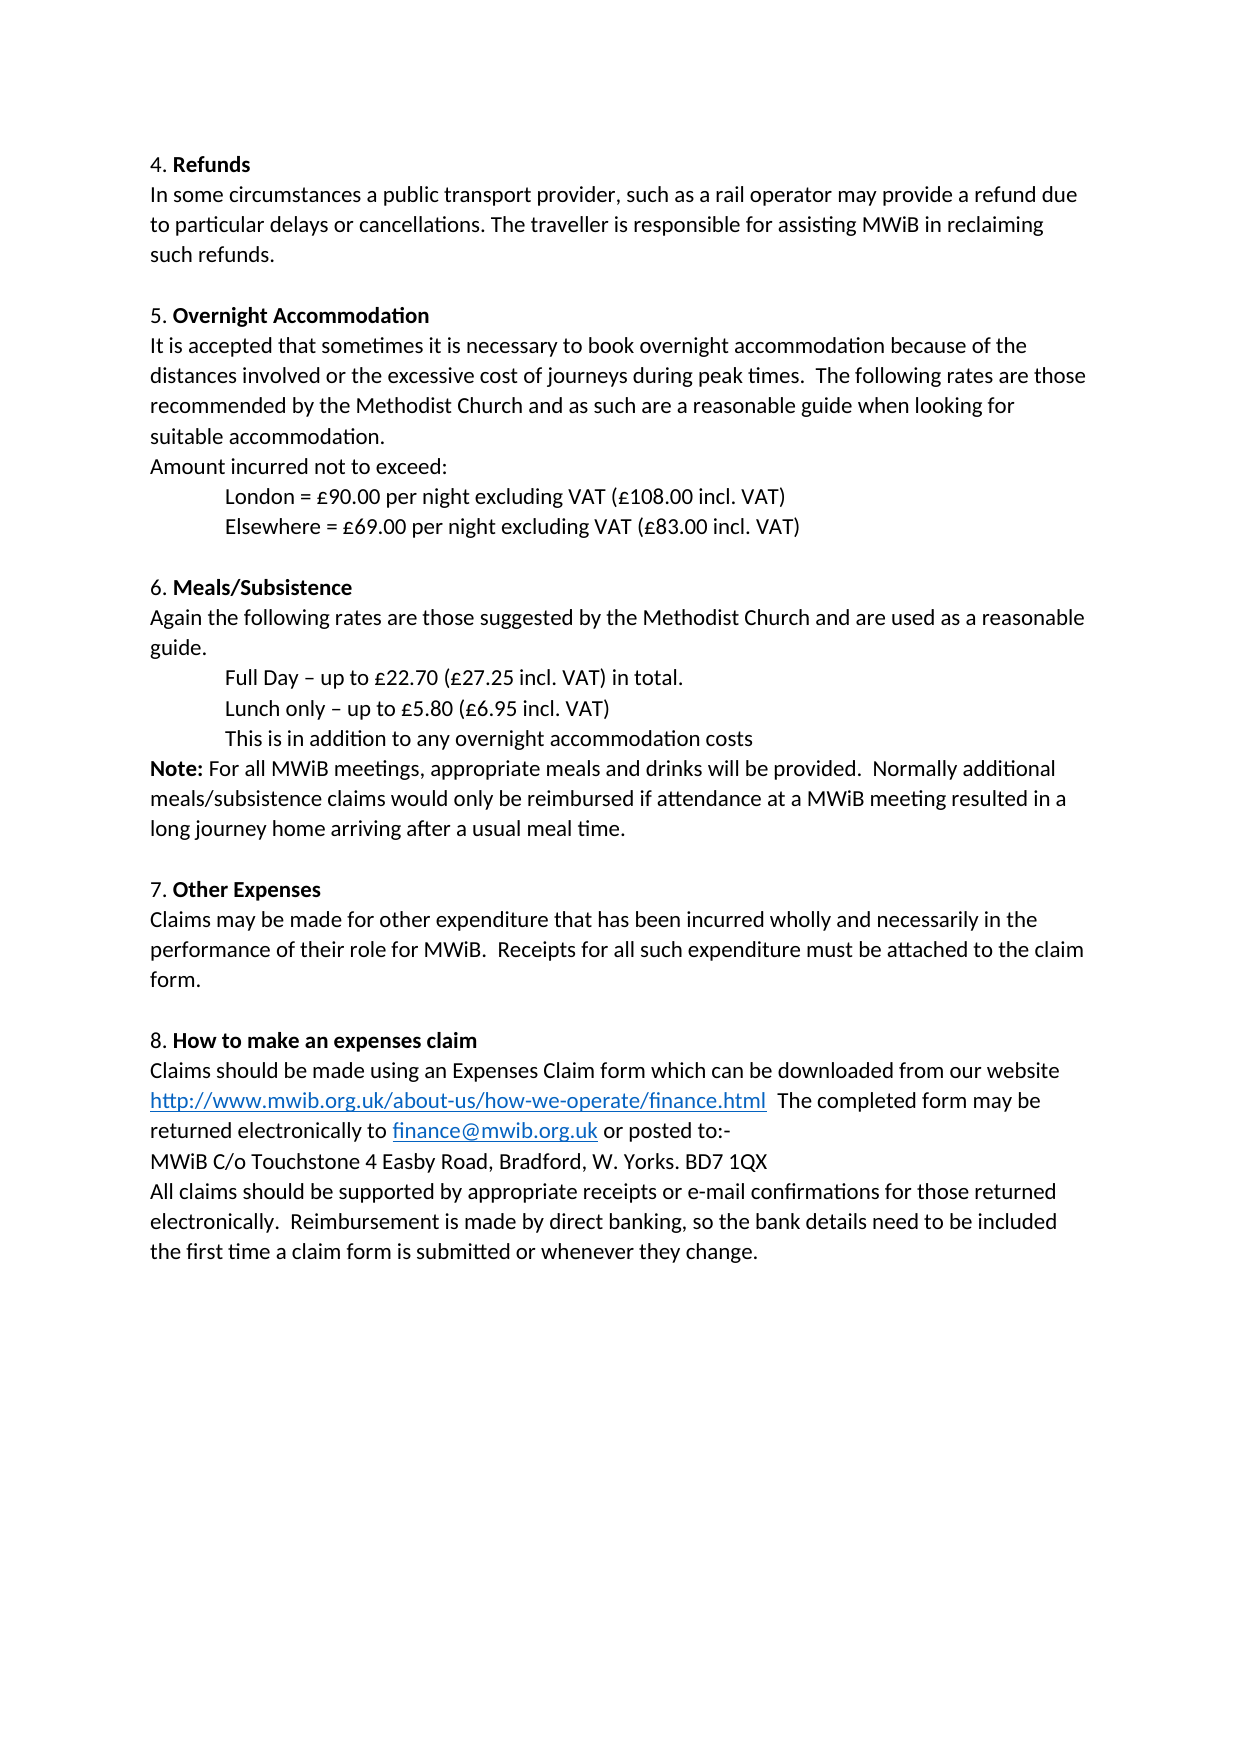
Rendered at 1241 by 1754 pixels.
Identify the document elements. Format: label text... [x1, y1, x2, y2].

text Note: For all MWiB meetings, appropriate meals and drinks will be provided. Normally additional meals/subsistence claims would only be reimbursed if attendance at a MWiB meeting resulted in a long journey home arriving after a usual meal time. [150, 754, 1090, 843]
text 5. Overnight Accommodation [150, 301, 1090, 329]
text 8. How to make an expenses claim [150, 1026, 1090, 1054]
text In some circumstances a public transport provider, such as a rail operator may provide a refund due to particular delays or cancellations. The traveller is responsible for assisting MWiB in reclaiming such refunds. [150, 180, 1090, 269]
text MWiB C/o Touchstone 4 Easby Road, Bradford, W. Yorks. BD7 1QX [150, 1147, 1090, 1175]
text Amount incurred not to exceed: [150, 452, 1090, 480]
text 6. Meals/Subsistence [150, 573, 1090, 601]
text All claims should be supported by appropriate receipts or e-mail confirmations for those returned electronically. Reimbursement is made by direct banking, so the bank details need to be included the first time a claim form is submitted or whenever they change. [150, 1177, 1090, 1266]
text Again the following rates are those suggested by the Methodist Church and are used as a reasonable guide. [150, 603, 1090, 661]
text Claims should be made using an Expenses Claim form which can be downloaded from our website http://www.mwib.org.uk/about-us/how-we-operate/finance.html The completed form may be returned electronically to finance@mwib.org.uk or posted to:- [150, 1056, 1090, 1145]
text Full Day – up to £22.70 (£27.25 incl. VAT) in total. [150, 663, 1090, 692]
text Elsewhere = £69.00 per night excluding VAT (£83.00 incl. VAT) [150, 512, 1090, 541]
text This is in addition to any overnight accommodation costs [150, 724, 1090, 752]
text London = £90.00 per night excluding VAT (£108.00 incl. VAT) [150, 482, 1090, 510]
text Lunch only – up to £5.80 (£6.95 incl. VAT) [150, 694, 1090, 722]
text Claims may be made for other expenditure that has been incurred wholly and necessarily in the performance of their role for MWiB. Receipts for all such expenditure must be attached to the claim form. [150, 905, 1090, 994]
text 4. Refunds [150, 150, 1090, 178]
text 7. Other Expenses [150, 875, 1090, 903]
text It is accepted that sometimes it is necessary to book overnight accommodation because of the distances involved or the excessive cost of journeys during peak times. The following rates are those recommended by the Methodist Church and as such are a reasonable guide when looking for suitable accommodation. [150, 331, 1090, 450]
